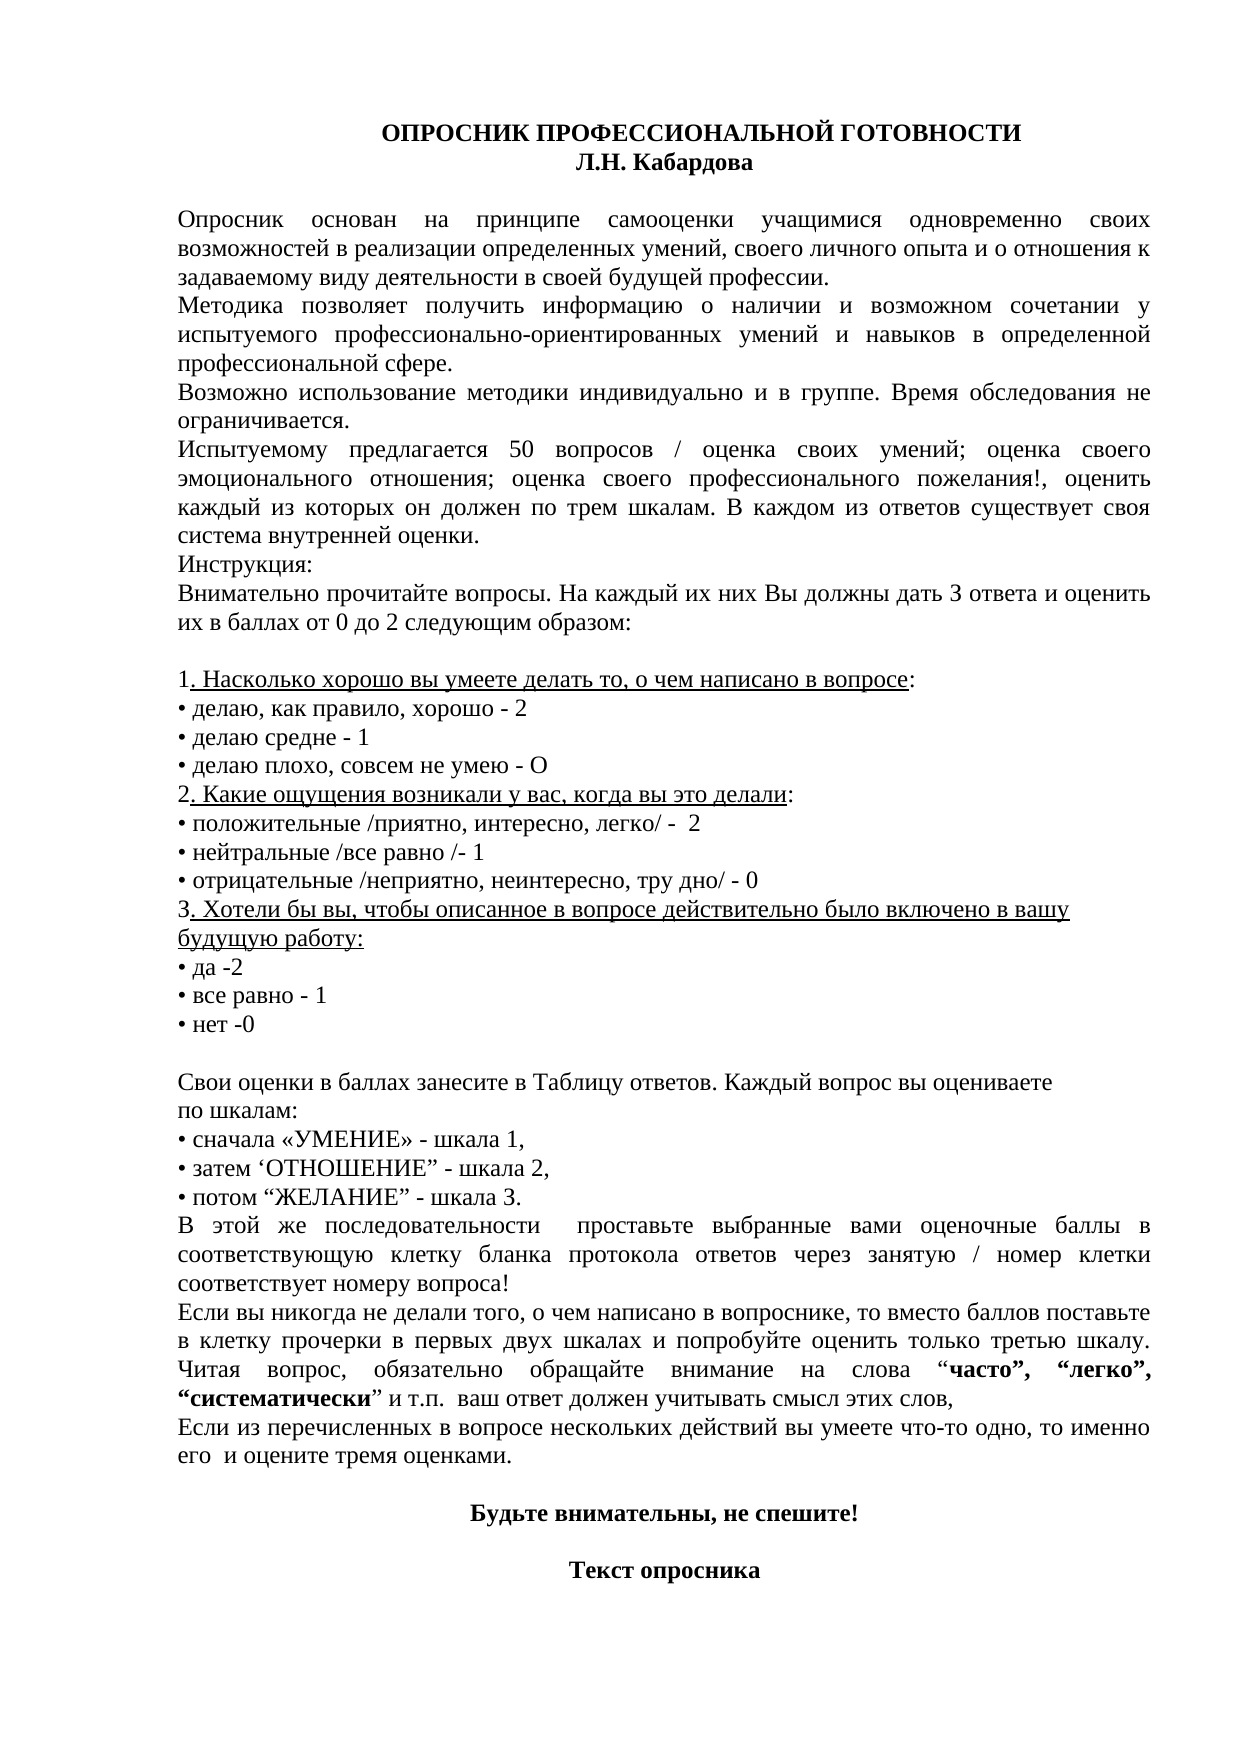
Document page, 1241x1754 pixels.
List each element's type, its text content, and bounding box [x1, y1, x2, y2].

text Л.Н. Кабардова [177, 147, 1152, 176]
text Возможно использование методики индивидуально и в группе. Время обследования не ограничивается. [177, 377, 1152, 434]
text В этой же последовательности проставьте выбранные вами оценочные баллы в соответствующую клетку бланка протокола ответов через занятую / номер клетки соответствует номеру вопроса! [177, 1211, 1152, 1297]
text • да -2 [177, 952, 1152, 981]
text • нейтральные /все равно /- 1 [177, 837, 1152, 866]
text 2. Какие ощущения возникали у вас, когда вы это делали: [177, 779, 1152, 808]
text • все равно - 1 [177, 981, 1152, 1009]
text Свои оценки в баллах занесите в Таблицу ответов. Каждый вопрос вы оцениваете [177, 1067, 1152, 1096]
text • нет -0 [177, 1009, 1152, 1038]
text Инструкция: [177, 549, 1152, 578]
text 1. Насколько хорошо вы умеете делать то, о чем написано в вопросе: [177, 664, 1152, 693]
text Методика позволяет получить информацию о наличии и возможном сочетании у испытуемого профессионально-ориентированных умений и навыков в определенной профессиональной сфере. [177, 291, 1152, 377]
text Будьте внимательны, не спешите! [177, 1498, 1152, 1527]
text • делаю плохо, совсем не умею - О [177, 751, 1152, 779]
text • делаю, как правило, хорошо - 2 [177, 693, 1152, 722]
text ОПРОСНИК ПРОФЕССИОНАЛЬНОЙ ГОТОВНОСТИ [251, 118, 1152, 147]
text • затем ‘ОТНОШЕНИЕ” - шкала 2, [177, 1153, 1152, 1182]
text Испытуемому предлагается 50 вопросов / оценка своих умений; оценка своего эмоционального отношения; оценка своего профессионального пожелания!, оценить каждый из которых он должен по трем шкалам. В каждом из ответов существует своя система внутренней оценки. [177, 434, 1152, 549]
text • делаю средне - 1 [177, 722, 1152, 751]
text • сначала «УМЕНИЕ» - шкала 1, [177, 1124, 1152, 1153]
text З. Хотели бы вы, чтобы описанное в вопросе действительно было включено в вашу [177, 894, 1152, 923]
text • потом “ЖЕЛАНИЕ” - шкала З. [177, 1182, 1152, 1211]
text • положительные /приятно, интересно, легко/ - 2 [177, 808, 1152, 837]
text будущую работу: [177, 923, 1152, 952]
text Опросник основан на принципе самооценки учащимися одновременно своих возможностей в реализации определенных умений, своего личного опыта и о отношения к задаваемому виду деятельности в своей будущей профессии. [177, 204, 1152, 291]
text по шкалам: [177, 1096, 1152, 1124]
text Если вы никогда не делали того, о чем написано в вопроснике, то вместо баллов поставьте в клетку прочерки в первых двух шкалах и попробуйте оценить только третью шкалу. Читая вопрос, обязательно обращайте внимание на слова “часто”, “легко”, “систематически” и т.п. ваш ответ должен учитывать смысл этих слов, [177, 1297, 1152, 1412]
text Текст опросника [177, 1556, 1152, 1584]
text • отрицательные /неприятно, неинтересно, тру дно/ - 0 [177, 866, 1152, 894]
text Внимательно прочитайте вопросы. На каждый их них Вы должны дать З ответа и оценить их в баллах от 0 до 2 следующим образом: [177, 578, 1152, 636]
text Если из перечисленных в вопросе нескольких действий вы умеете что-то одно, то именно его и оцените тремя оценками. [177, 1412, 1152, 1469]
